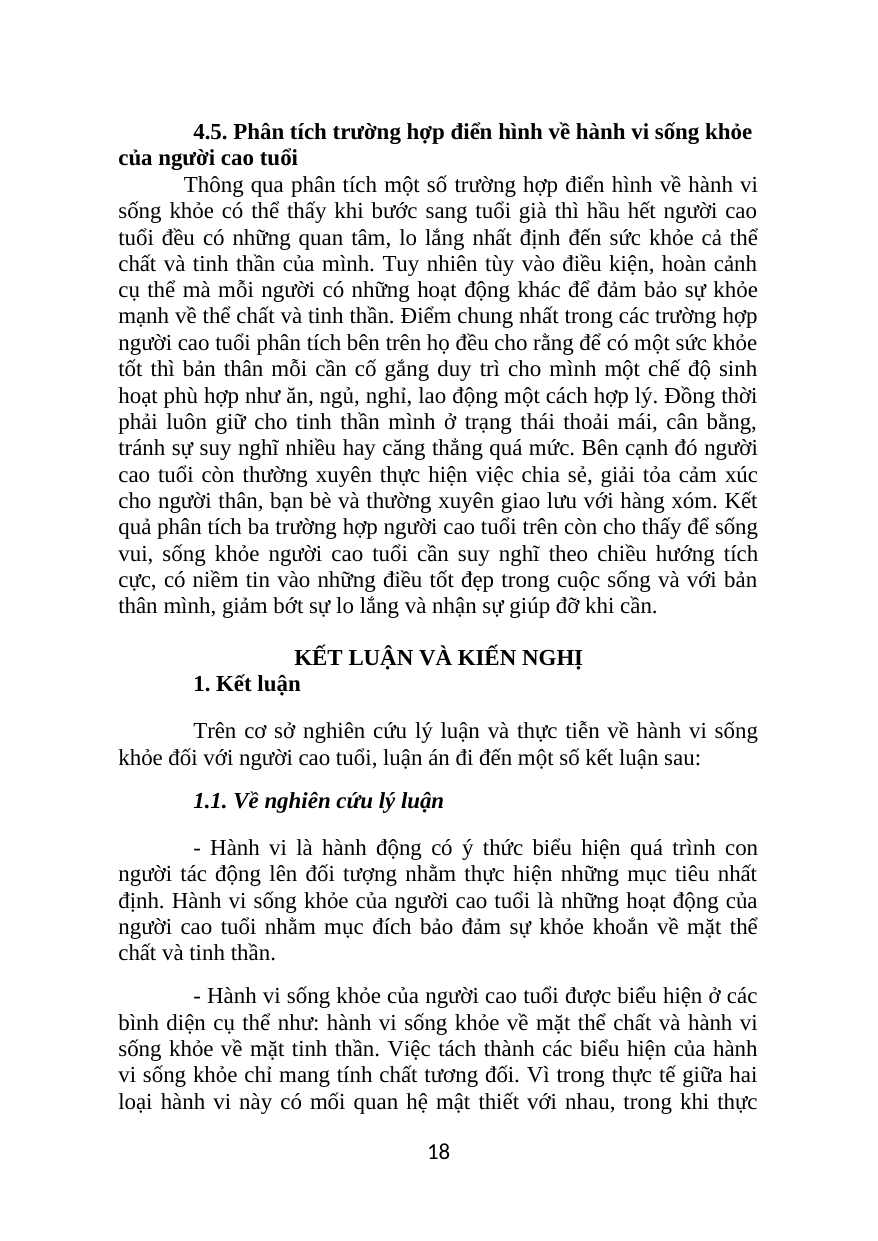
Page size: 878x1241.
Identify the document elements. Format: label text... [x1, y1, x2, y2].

text Trên cơ sở nghiên cứu lý luận và thực tiễn về hành vi sống khỏe đối với người cao tuổi, luận án đi đến một số kết luận sau: [118, 717, 759, 770]
text 1.1. Về nghiên cứu lý luận [118, 787, 759, 813]
text - Hành vi là hành động có ý thức biểu hiện quá trình con người tác động lên đối tượng nhằm thực hiện những mục tiêu nhất định. Hành vi sống khỏe của người cao tuổi là những hoạt động của người cao tuổi nhằm mục đích bảo đảm sự khỏe khoắn về mặt thể chất và tinh thần. [118, 834, 759, 966]
text 4.5. Phân tích trường hợp điển hình về hành vi sống khỏe của người cao tuổi [118, 118, 759, 171]
text Thông qua phân tích một số trường hợp điển hình về hành vi sống khỏe có thể thấy khi bước sang tuổi già thì hầu hết người cao tuổi đều có những quan tâm, lo lắng nhất định đến sức khỏe cả thể chất và tinh thần của mình. Tuy nhiên tùy vào điều kiện, hoàn cảnh cụ thể mà mỗi người có những hoạt động khác để đảm bảo sự khỏe mạnh về thể chất và tinh thần. Điểm chung nhất trong các trường hợp người cao tuổi phân tích bên trên họ đều cho rằng để có một sức khỏe tốt thì bản thân mỗi cần cố gắng duy trì cho mình một chế độ sinh hoạt phù hợp như ăn, ngủ, nghỉ, lao động một cách hợp lý. Đồng thời phải luôn giữ cho tinh thần mình ở trạng thái thoải mái, cân bằng, tránh sự suy nghĩ nhiều hay căng thẳng quá mức. Bên cạnh đó người cao tuổi còn thường xuyên thực hiện việc chia sẻ, giải tỏa cảm xúc cho người thân, bạn bè và thường xuyên giao lưu với hàng xóm. Kết quả phân tích ba trường hợp người cao tuổi trên còn cho thấy để sống vui, sống khỏe người cao tuổi cần suy nghĩ theo chiều hướng tích cực, có niềm tin vào những điều tốt đẹp trong cuộc sống và với bản thân mình, giảm bớt sự lo lắng và nhận sự giúp đỡ khi cần. [118, 171, 759, 619]
text KẾT LUẬN VÀ KIẾN NGHỊ [118, 644, 759, 670]
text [118, 982, 759, 1114]
text 1. Kết luận [118, 670, 759, 697]
